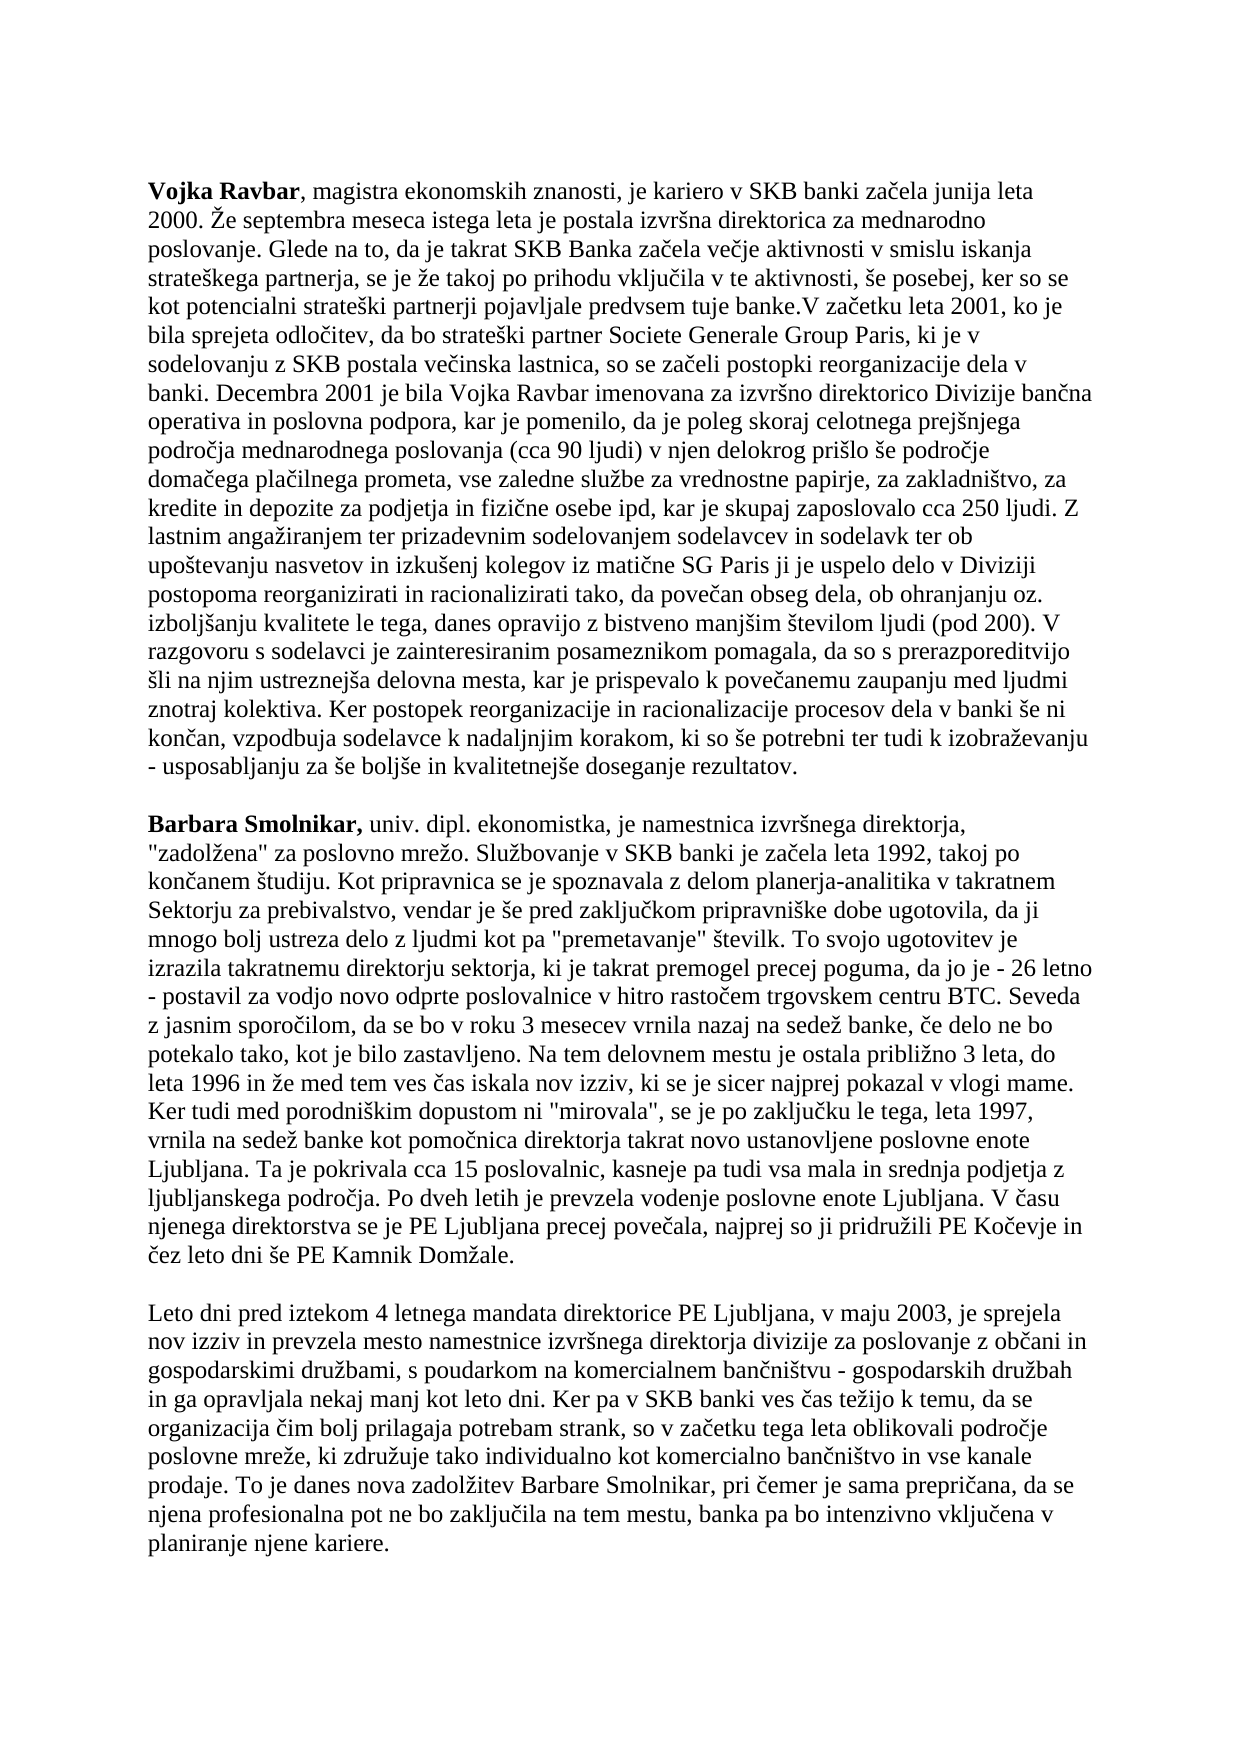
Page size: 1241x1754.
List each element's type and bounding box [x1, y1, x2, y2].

text [148, 148, 1093, 1585]
